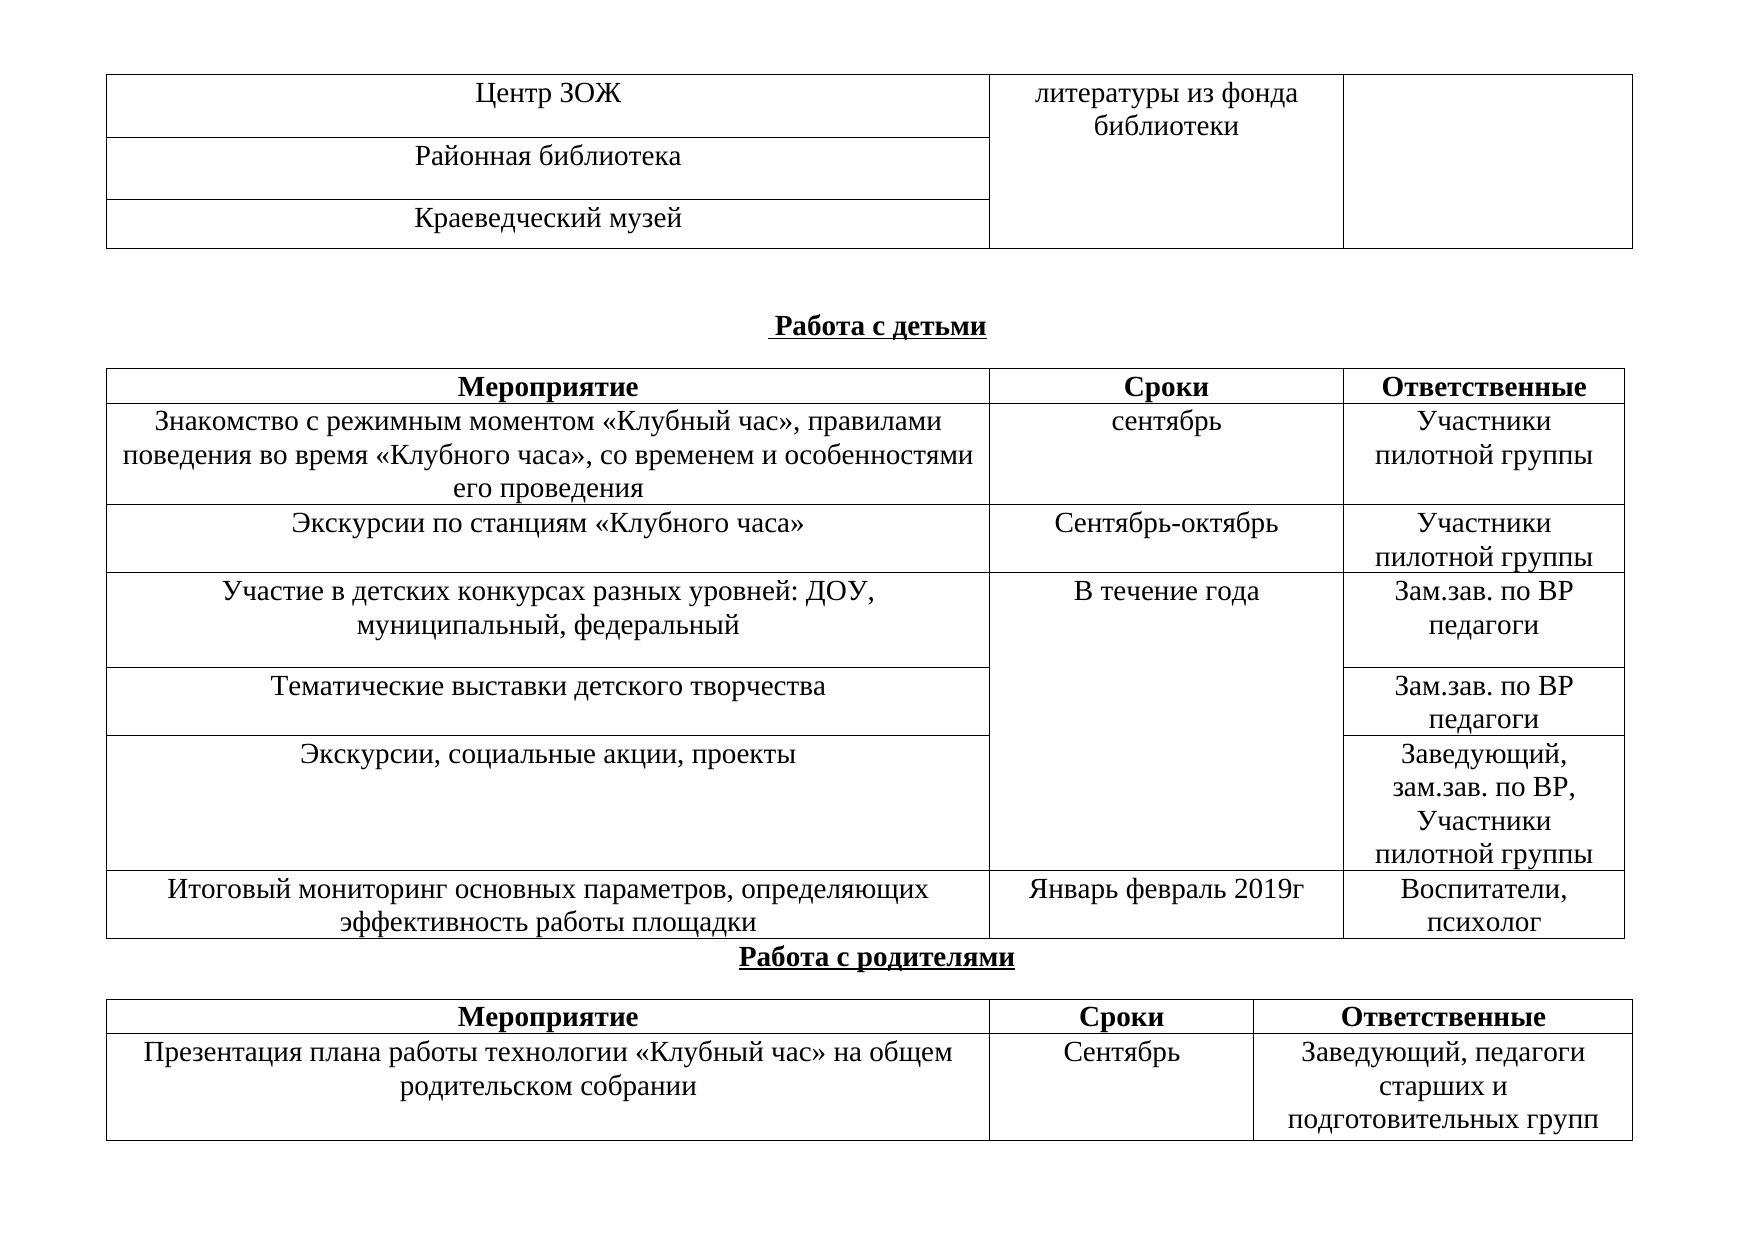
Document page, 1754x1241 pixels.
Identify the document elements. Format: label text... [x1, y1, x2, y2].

text Работа с детьми [118, 308, 1636, 342]
table_cell Заведующий, педагоги старших и подготовительных групп [1254, 1034, 1632, 1140]
table_cell Зам.зав. по ВР педагоги [1344, 668, 1624, 735]
table_cell В течение года [990, 573, 1343, 870]
table_cell Экскурсии, социальные акции, проекты [107, 736, 989, 870]
table_cell сентябрь [990, 404, 1343, 504]
table_cell Участники пилотной группы [1344, 505, 1624, 572]
table_header Мероприятие [107, 369, 989, 402]
table_cell Сентябрь-октябрь [990, 505, 1343, 572]
table_cell Заведующий, зам.зав. по ВР, Участники пилотной группы [1344, 736, 1624, 870]
table_cell Итоговый мониторинг основных параметров, определяющих эффективность работы площадки [107, 871, 989, 938]
text Работа с родителями [118, 939, 1636, 973]
table_cell Сентябрь [990, 1034, 1253, 1140]
table_cell Районная библиотека [107, 138, 989, 199]
table_cell Участие в детских конкурсах разных уровней: ДОУ, муниципальный, федеральный [107, 573, 989, 667]
table_header Мероприятие [107, 1000, 989, 1033]
table_header Сроки [990, 1000, 1253, 1033]
table_cell Презентация плана работы технологии «Клубный час» на общем родительском собрании [107, 1034, 989, 1140]
table_cell Знакомство с режимным моментом «Клубный час», правилами поведения во время «Клубного часа», со временем и особенностями его проведения [107, 404, 989, 504]
table_cell Центр ЗОЖ [107, 75, 989, 137]
table_cell Январь февраль 2019г [990, 871, 1343, 938]
table_cell Зам.зав. по ВР педагоги [1344, 573, 1624, 667]
table_header Сроки [990, 369, 1343, 402]
table_header Ответственные [1254, 1000, 1632, 1033]
table_cell Участники пилотной группы [1344, 404, 1624, 504]
table_cell Воспитатели, психолог [1344, 871, 1624, 938]
table_cell Экскурсии по станциям «Клубного часа» [107, 505, 989, 572]
table_header Ответственные [1344, 369, 1624, 402]
table_cell Тематические выставки детского творчества [107, 668, 989, 735]
table_cell Краеведческий музей [107, 200, 989, 248]
